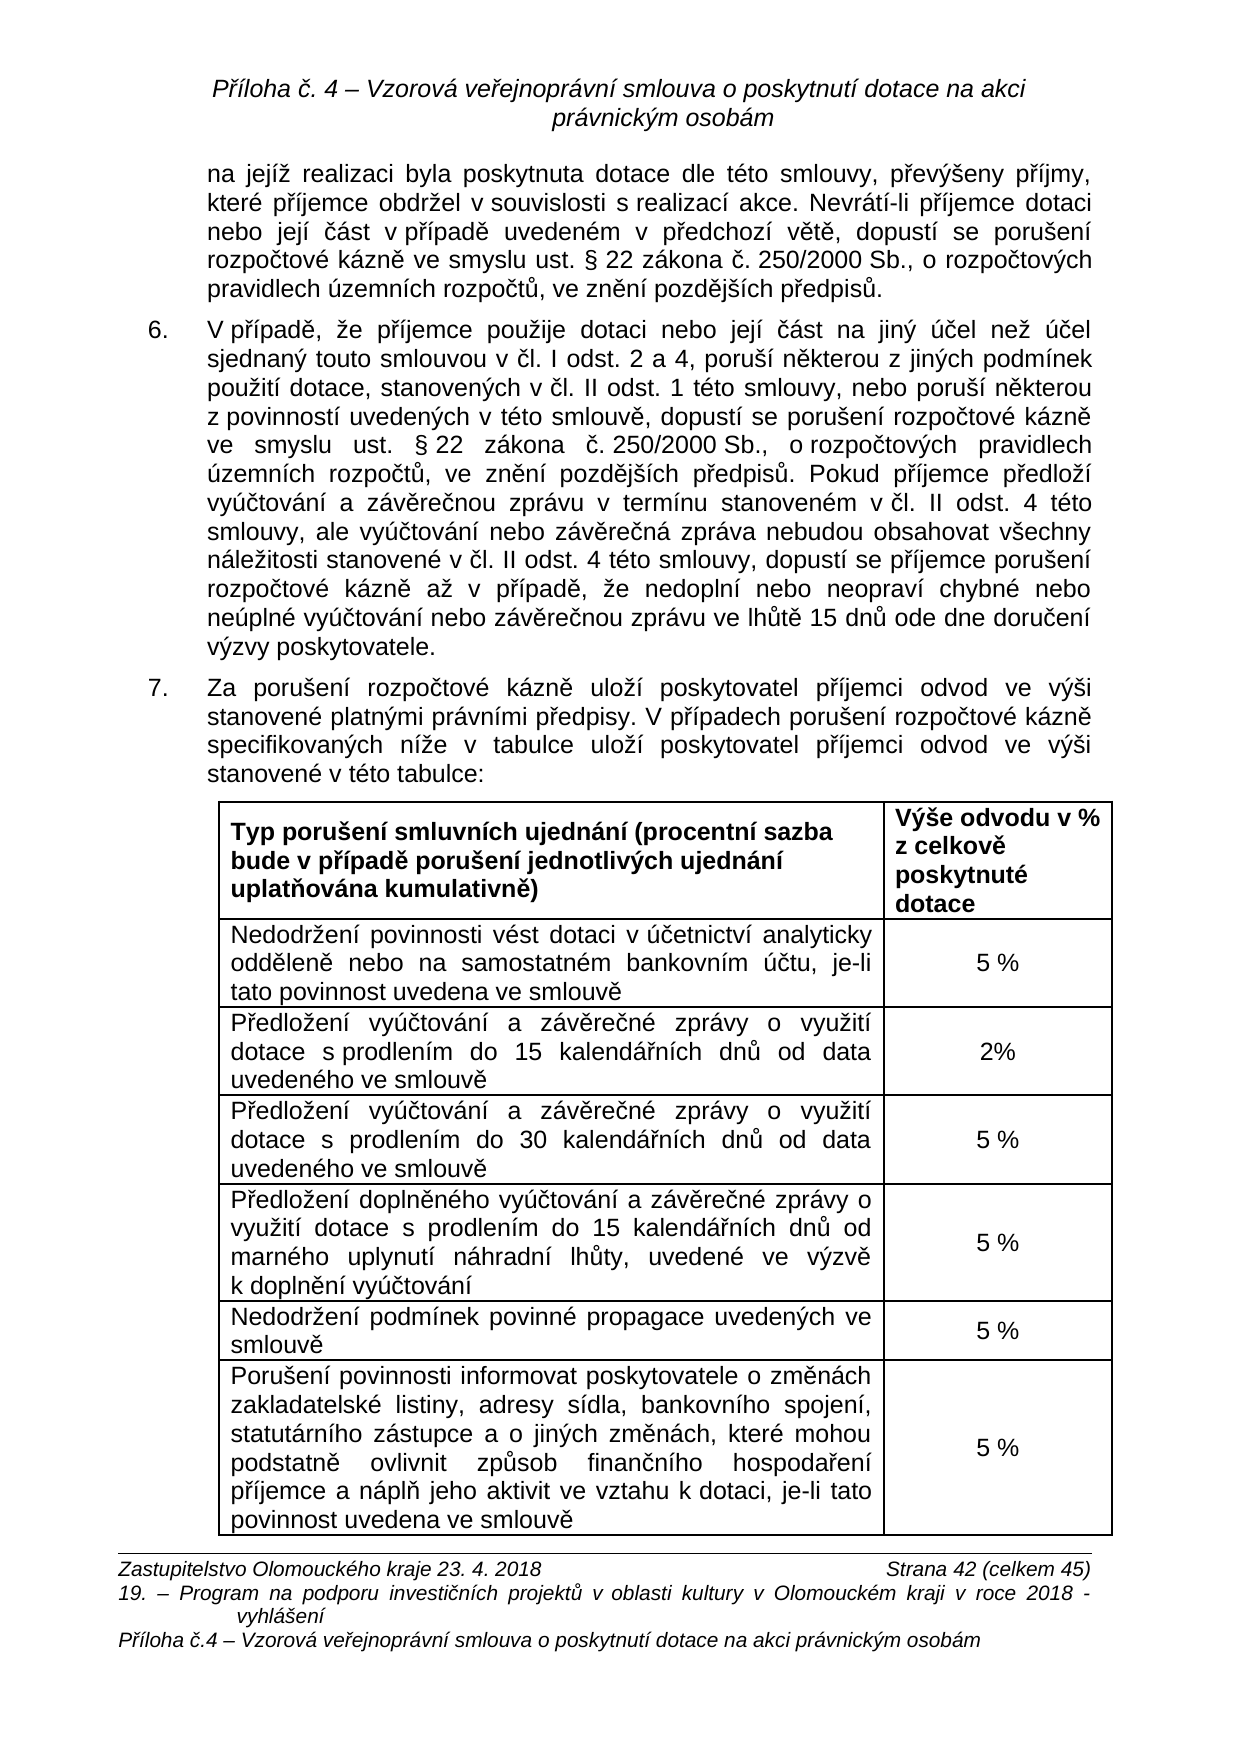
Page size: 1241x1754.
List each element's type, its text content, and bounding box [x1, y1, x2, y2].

table_cell Předložení doplněného vyúčtování a závěrečné zprávy o využití dotace s prodlením do 15 kalendářních dnů od marného uplynutí náhradní lhůty, uvedené ve výzvě k doplnění vyúčtování [220, 1185, 883, 1300]
list V případě, že příjemce použije dotaci nebo její část na jiný účel než účel sjednaný touto smlouvou v čl. I odst. 2 a 4, poruší některou z jiných podmínek použití dotace, stanovených v čl. II odst. 1 této smlouvy, nebo poruší některou z povinností uvedených v této smlouvě, dopustí se porušení rozpočtové kázně ve smyslu ust. § 22 zákona č. 250/2000 Sb., o rozpočtových pravidlech územních rozpočtů, ve znění pozdějších předpisů. Pokud příjemce předloží vyúčtování a závěrečnou zprávu v termínu stanoveném v čl. II odst. 4 této smlouvy, ale vyúčtování nebo závěrečná zpráva nebudou obsahovat všechny náležitosti stanovené v čl. II odst. 4 této smlouvy, dopustí se příjemce porušení rozpočtové kázně až v případě, že nedoplní nebo neopraví chybné nebo neúplné vyúčtování nebo závěrečnou zprávu ve lhůtě 15 dnů ode dne doručení výzvy poskytovatele. [148, 316, 1092, 661]
table_cell Předložení vyúčtování a závěrečné zprávy o využití dotace s prodlením do 30 kalendářních dnů od data uvedeného ve smlouvě [220, 1096, 883, 1183]
list Za porušení rozpočtové kázně uloží poskytovatel příjemci odvod ve výši stanovené platnými právními předpisy. V případech porušení rozpočtové kázně specifikovaných níže v tabulce uloží poskytovatel příjemci odvod ve výši stanovené v této tabulce: [148, 673, 1092, 788]
table_cell 5 % [885, 920, 1111, 1006]
table_cell Nedodržení podmínek povinné propagace uvedených ve smlouvě [220, 1302, 883, 1359]
table_cell Předložení vyúčtování a závěrečné zprávy o využití dotace s prodlením do 15 kalendářních dnů od data uvedeného ve smlouvě [220, 1008, 883, 1094]
table_cell 5 % [885, 1302, 1111, 1359]
table_header Výše odvodu v % z celkově poskytnuté dotace [885, 803, 1111, 918]
table_cell 5 % [885, 1096, 1111, 1183]
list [148, 159, 1092, 303]
table_cell Porušení povinnosti informovat poskytovatele o změnách zakladatelské listiny, adresy sídla, bankovního spojení, statutárního zástupce a o jiných změnách, které mohou podstatně ovlivnit způsob finančního hospodaření příjemce a náplň jeho aktivit ve vztahu k dotaci, je-li tato povinnost uvedena ve smlouvě [220, 1361, 883, 1534]
table_cell 2% [885, 1008, 1111, 1094]
table_cell 5 % [885, 1185, 1111, 1300]
table_cell Nedodržení povinnosti vést dotaci v účetnictví analyticky odděleně nebo na samostatném bankovním účtu, je-li tato povinnost uvedena ve smlouvě [220, 920, 883, 1006]
table_cell 5 % [885, 1361, 1111, 1534]
table_header Typ porušení smluvních ujednání (procentní sazba bude v případě porušení jednotlivých ujednání uplatňována kumulativně) [220, 803, 883, 918]
